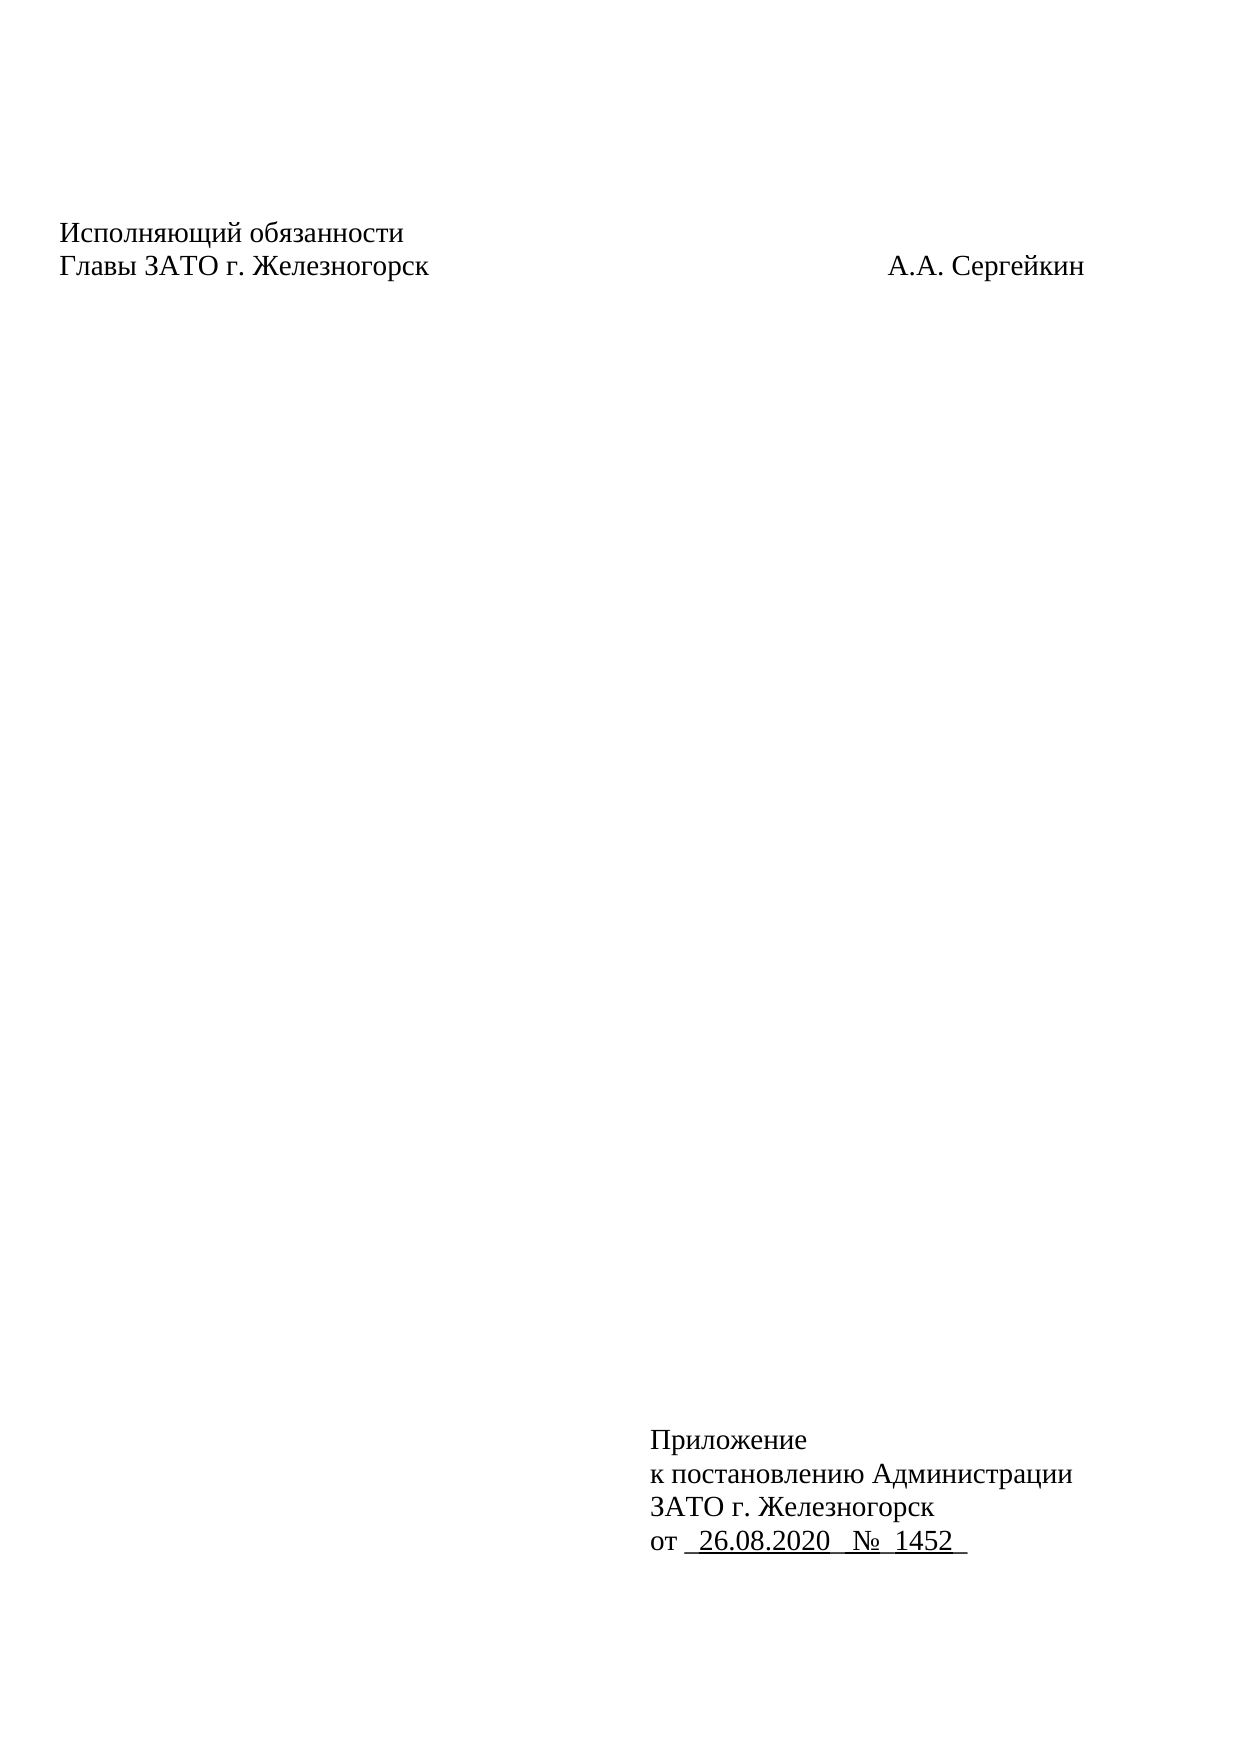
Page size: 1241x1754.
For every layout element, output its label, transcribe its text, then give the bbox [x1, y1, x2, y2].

text от _26.08.2020_ №_1452_ [650, 1523, 1092, 1556]
text Главы ЗАТО г. Железногорск А.А. Сергейкин [59, 248, 1092, 282]
text Исполняющий обязанности [59, 215, 1092, 248]
text к постановлению Администрации ЗАТО г. Железногорск [650, 1456, 1092, 1523]
text Приложение [591, 1422, 1092, 1456]
